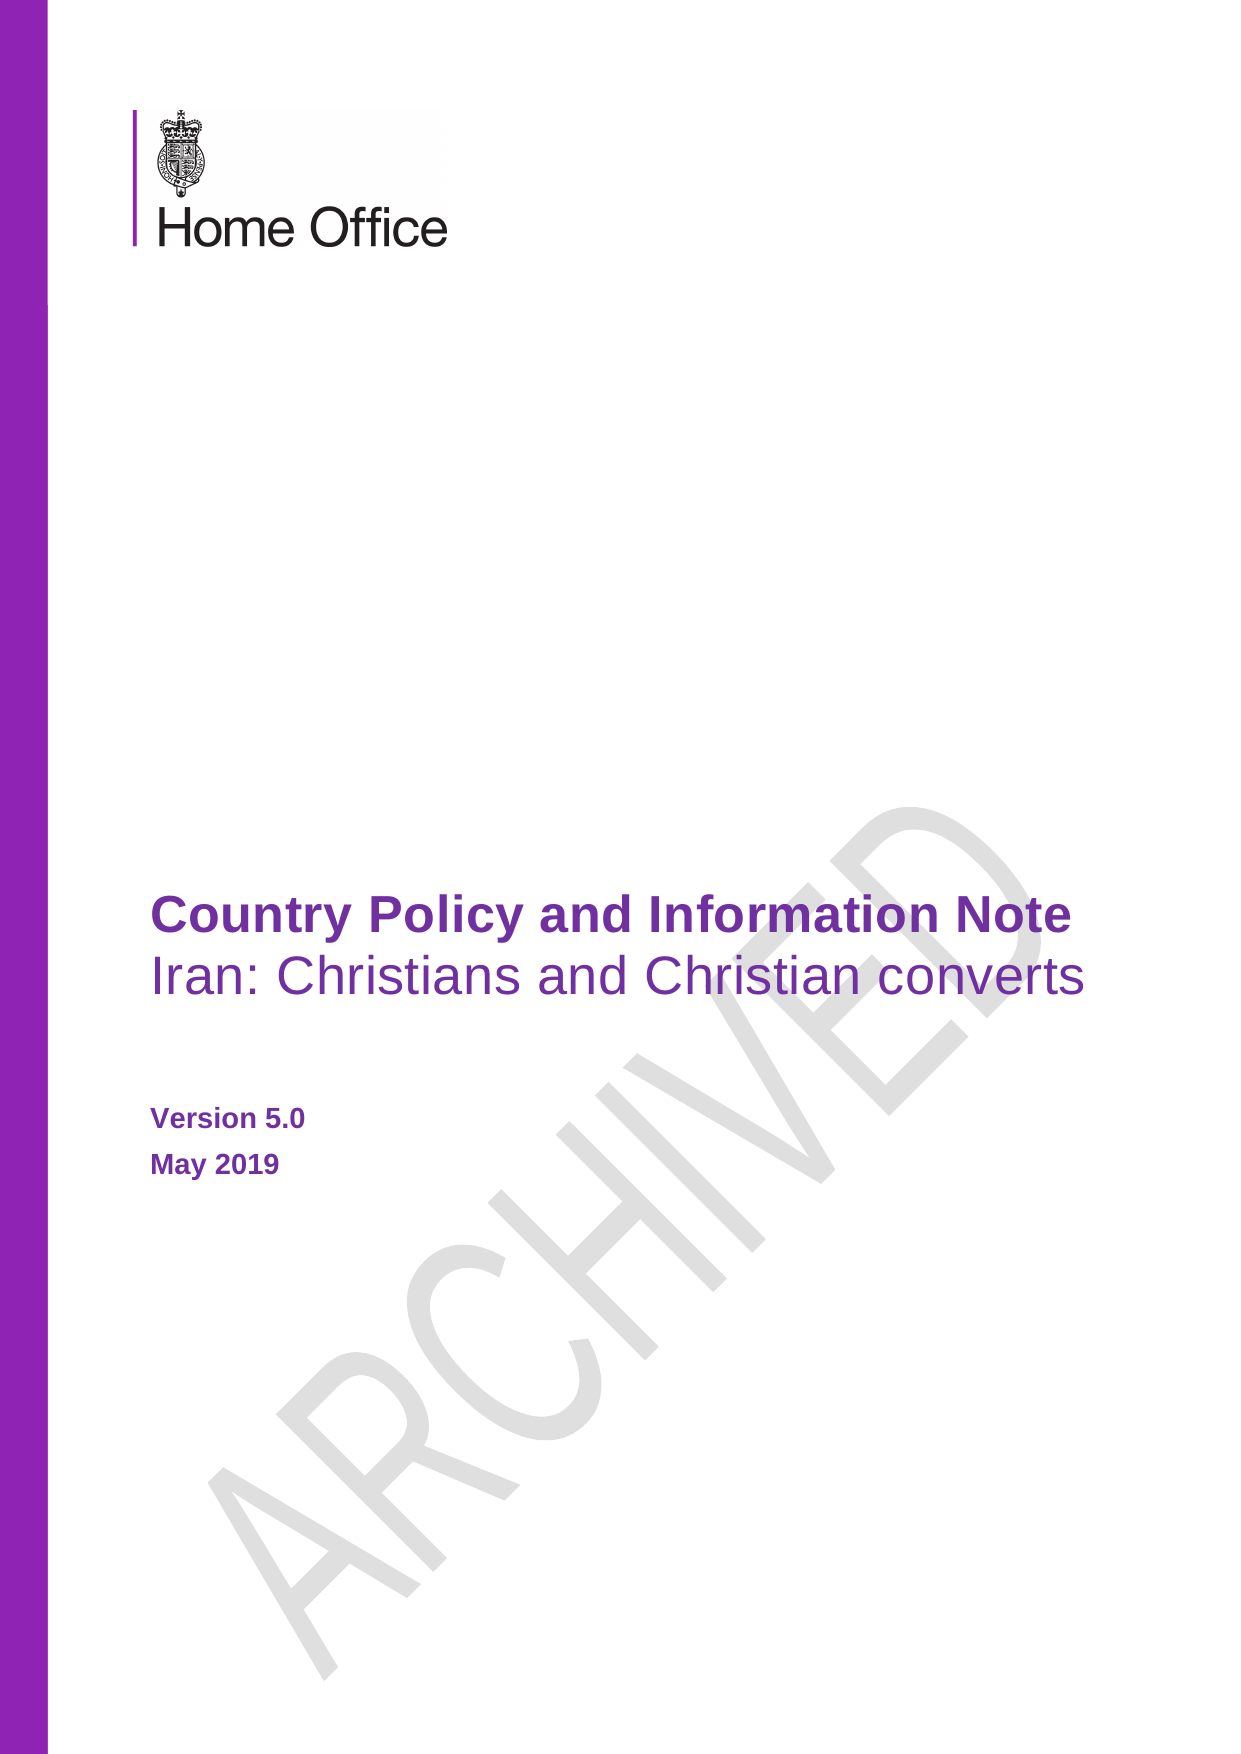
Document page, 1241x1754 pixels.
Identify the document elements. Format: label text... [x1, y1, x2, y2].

picture [132, 110, 447, 247]
title Iran: Christians and Christian converts [150, 944, 1090, 1006]
subtitle Version 5.0 [150, 1101, 1090, 1135]
title Country Policy and Information Note [150, 884, 1090, 944]
subtitle May 2019 [150, 1147, 1090, 1181]
